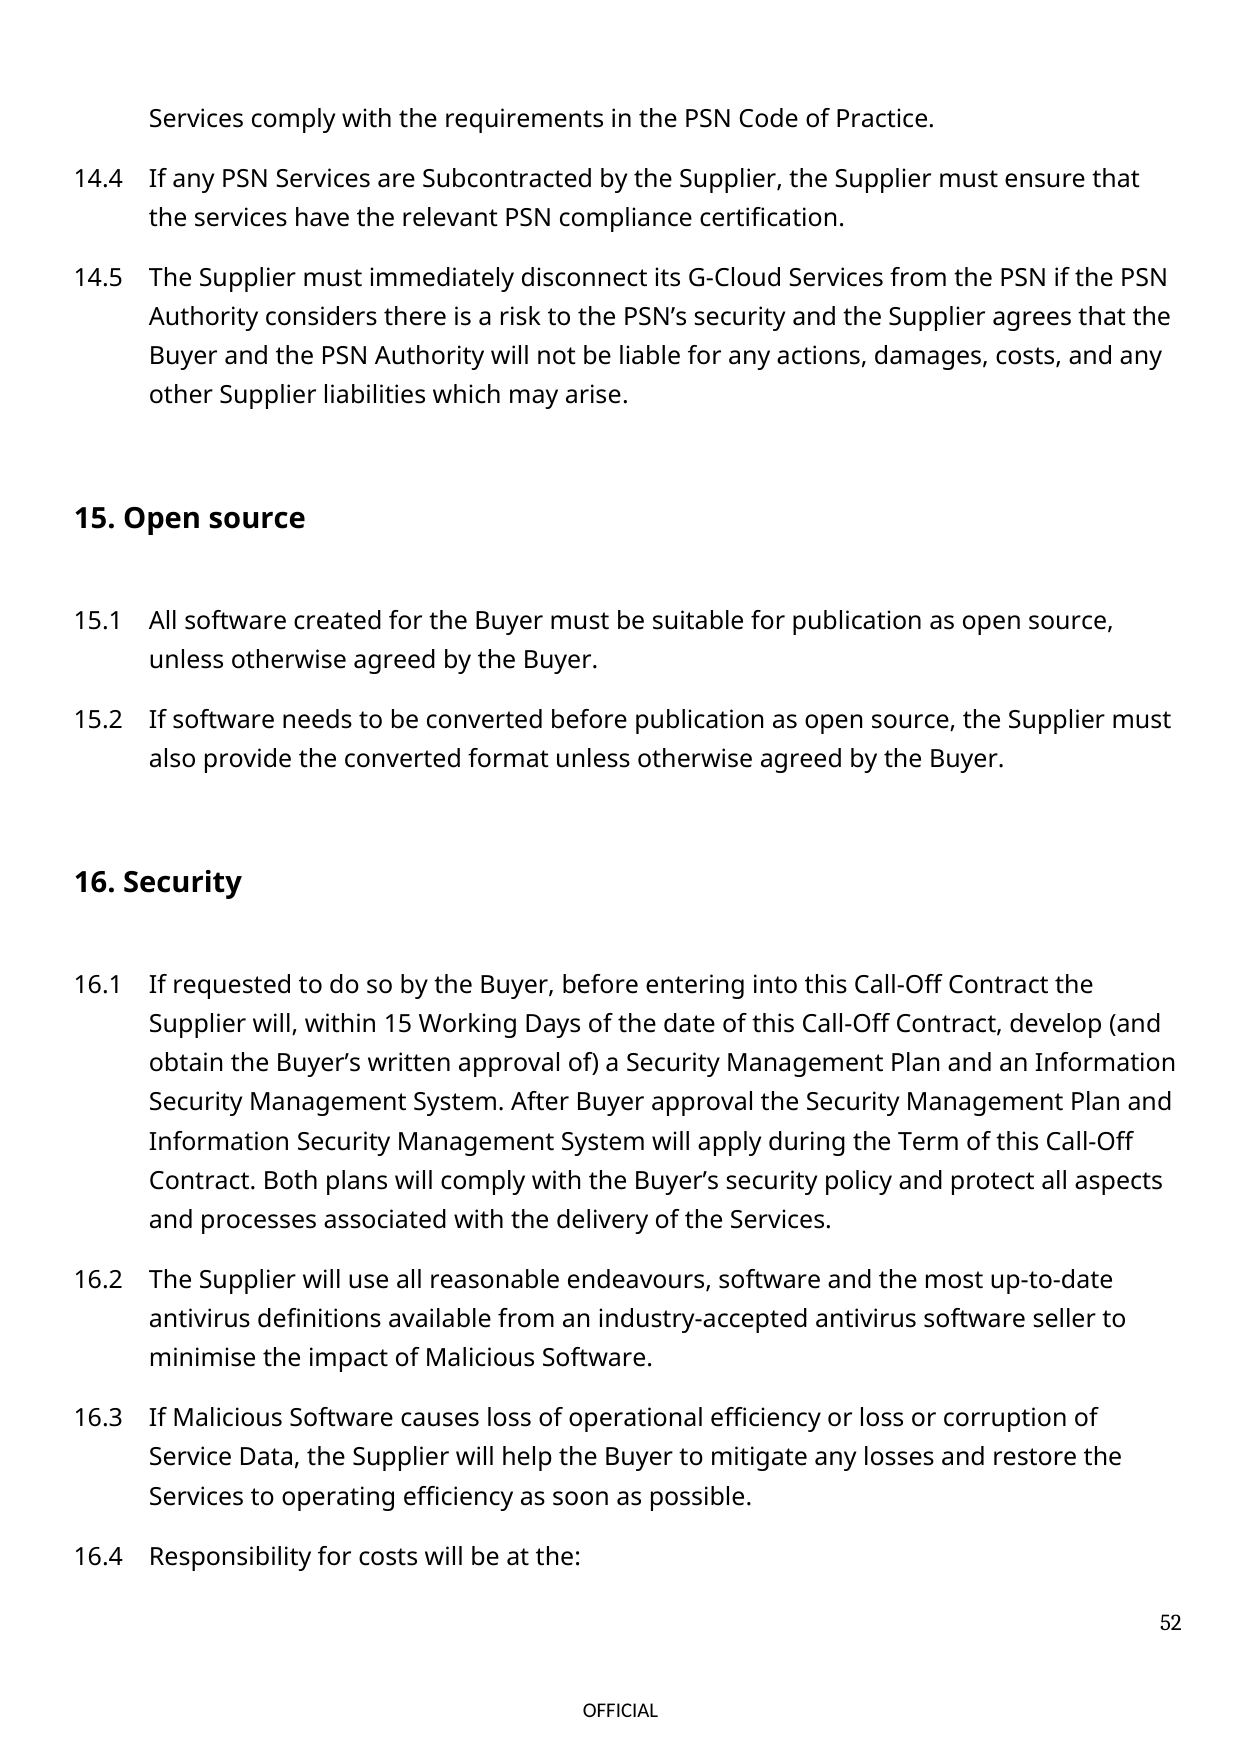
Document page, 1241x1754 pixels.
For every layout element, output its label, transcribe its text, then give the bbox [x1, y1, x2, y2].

list All software created for the Buyer must be suitable for publication as open source, unless otherwise agreed by the Buyer. [73, 603, 1181, 676]
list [73, 100, 1181, 134]
list The Supplier will use all reasonable endeavours, software and the most up-to-date antivirus definitions available from an industry-accepted antivirus software seller to minimise the impact of Malicious Software. [73, 1262, 1181, 1374]
list If software needs to be converted before publication as open source, the Supplier must also provide the converted format unless otherwise agreed by the Buyer. [73, 702, 1181, 775]
subtitle 16. Security [74, 861, 1181, 901]
list If requested to do so by the Buyer, before entering into this Call-Off Contract the Supplier will, within 15 Working Days of the date of this Call-Off Contract, develop (and obtain the Buyer’s written approval of) a Security Management Plan and an Information Security Management System. After Buyer approval the Security Management Plan and Information Security Management System will apply during the Term of this Call-Off Contract. Both plans will comply with the Buyer’s security policy and protect all aspects and processes associated with the delivery of the Services. [73, 967, 1181, 1236]
list If Malicious Software causes loss of operational efficiency or loss or corruption of Service Data, the Supplier will help the Buyer to mitigate any losses and restore the Services to operating efficiency as soon as possible. [73, 1400, 1181, 1512]
list Responsibility for costs will be at the: [73, 1538, 1181, 1572]
list The Supplier must immediately disconnect its G-Cloud Services from the PSN if the PSN Authority considers there is a risk to the PSN’s security and the Supplier agrees that the Buyer and the PSN Authority will not be liable for any actions, damages, costs, and any other Supplier liabilities which may arise. [73, 259, 1181, 411]
list If any PSN Services are Subcontracted by the Supplier, the Supplier must ensure that the services have the relevant PSN compliance certification. [73, 160, 1181, 233]
subtitle 15. Open source [74, 497, 1181, 537]
